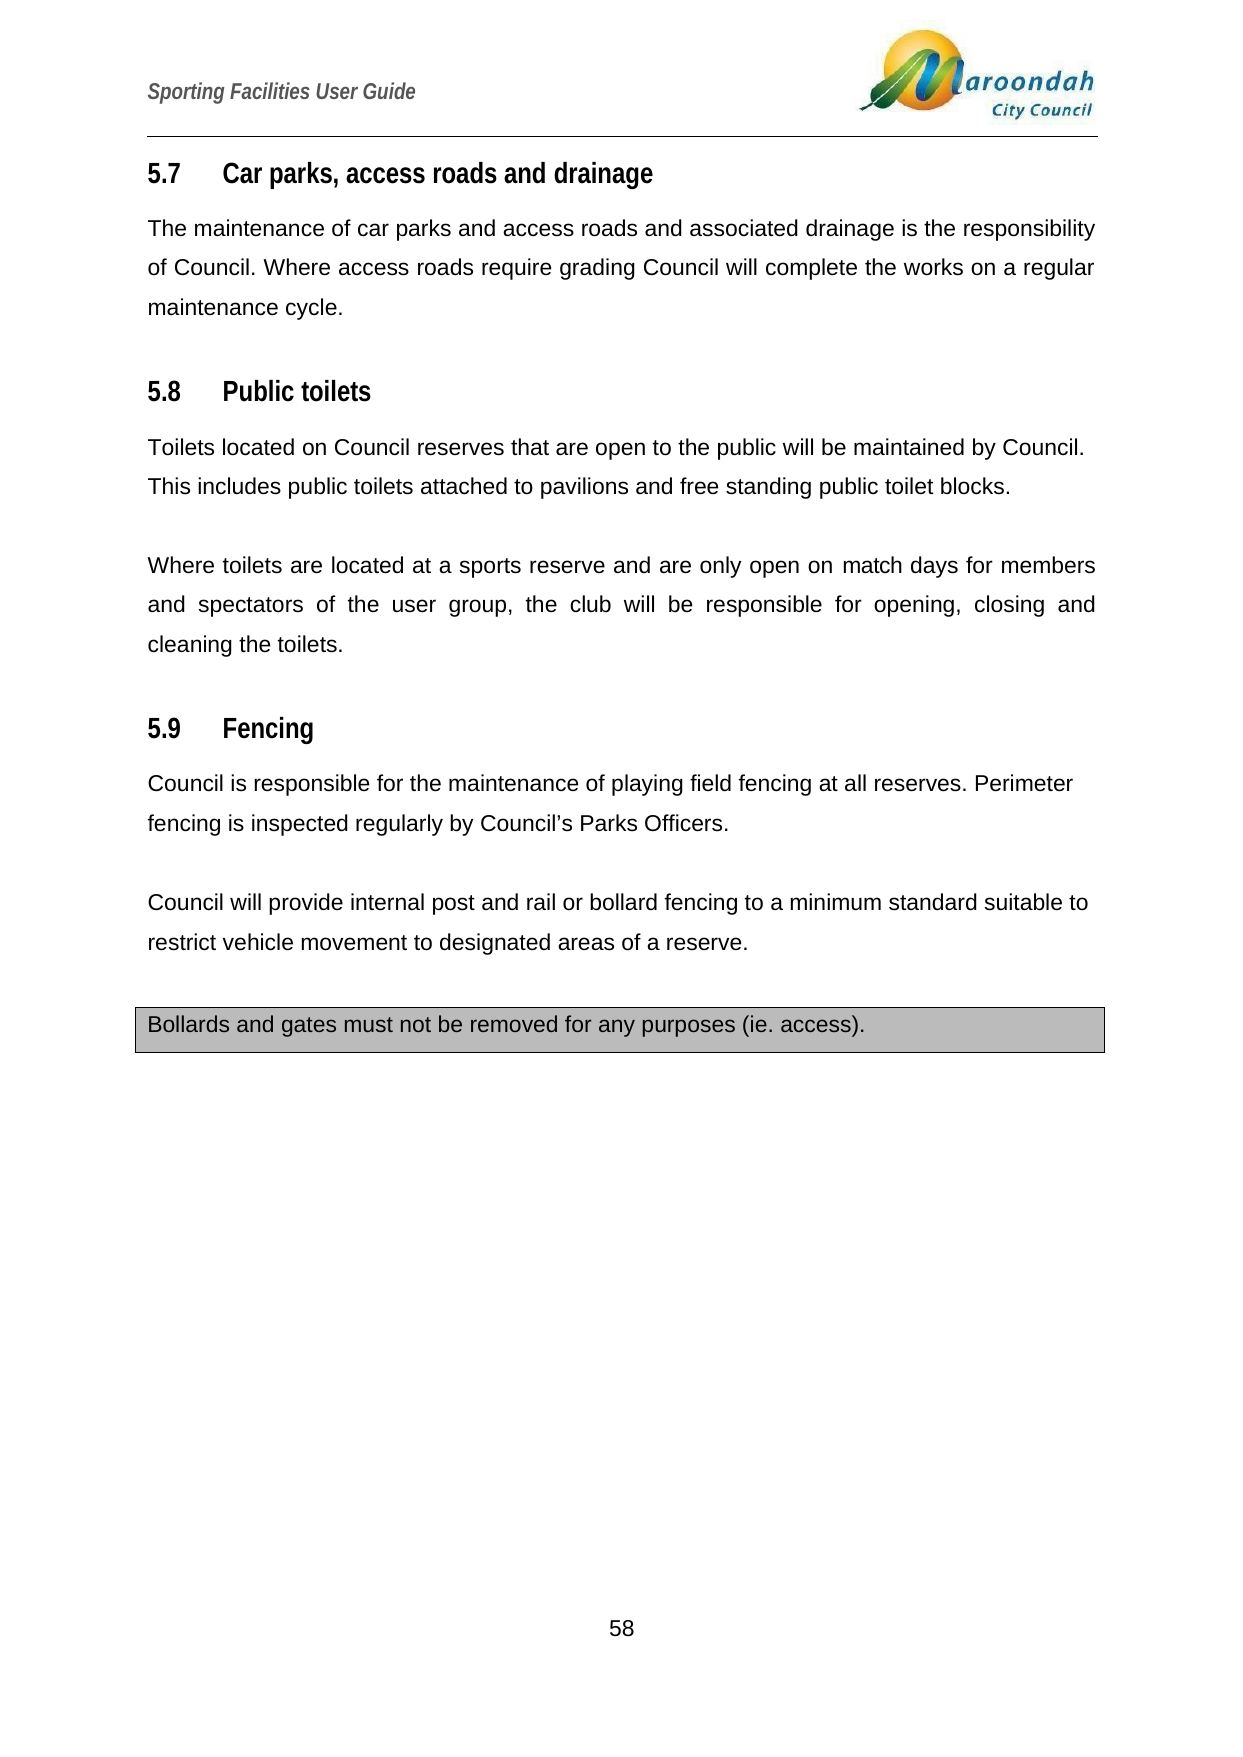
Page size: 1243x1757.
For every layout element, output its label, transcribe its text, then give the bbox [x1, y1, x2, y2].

text The maintenance of car parks and access roads and associated drainage is the responsibility of Council. Where access roads require grading Council will complete the works on a regular maintenance cycle. [147, 214, 1096, 320]
text Council is responsible for the maintenance of playing field fencing at all reserves. Perimeter fencing is inspected regularly by Council’s Parks Officers. [147, 770, 1076, 836]
text Toilets located on Council reserves that are open to the public will be maintained by Council. This includes public toilets attached to pavilions and free standing public toilet blocks. [147, 433, 1086, 500]
text Where toilets are located at a sports reserve and are only open on match days for members and spectators of the user group, the club will be responsible for opening, closing and cleaning the toilets. [147, 552, 1096, 657]
subtitle Public toilets [147, 374, 1151, 408]
subtitle Fencing [147, 711, 1151, 745]
picture [854, 20, 1095, 125]
text Council will provide internal post and rail or bollard fencing to a minimum standard suitable to restrict vehicle movement to designated areas of a reserve. [147, 889, 1091, 955]
subtitle Car parks, access roads and drainage [147, 156, 1151, 189]
